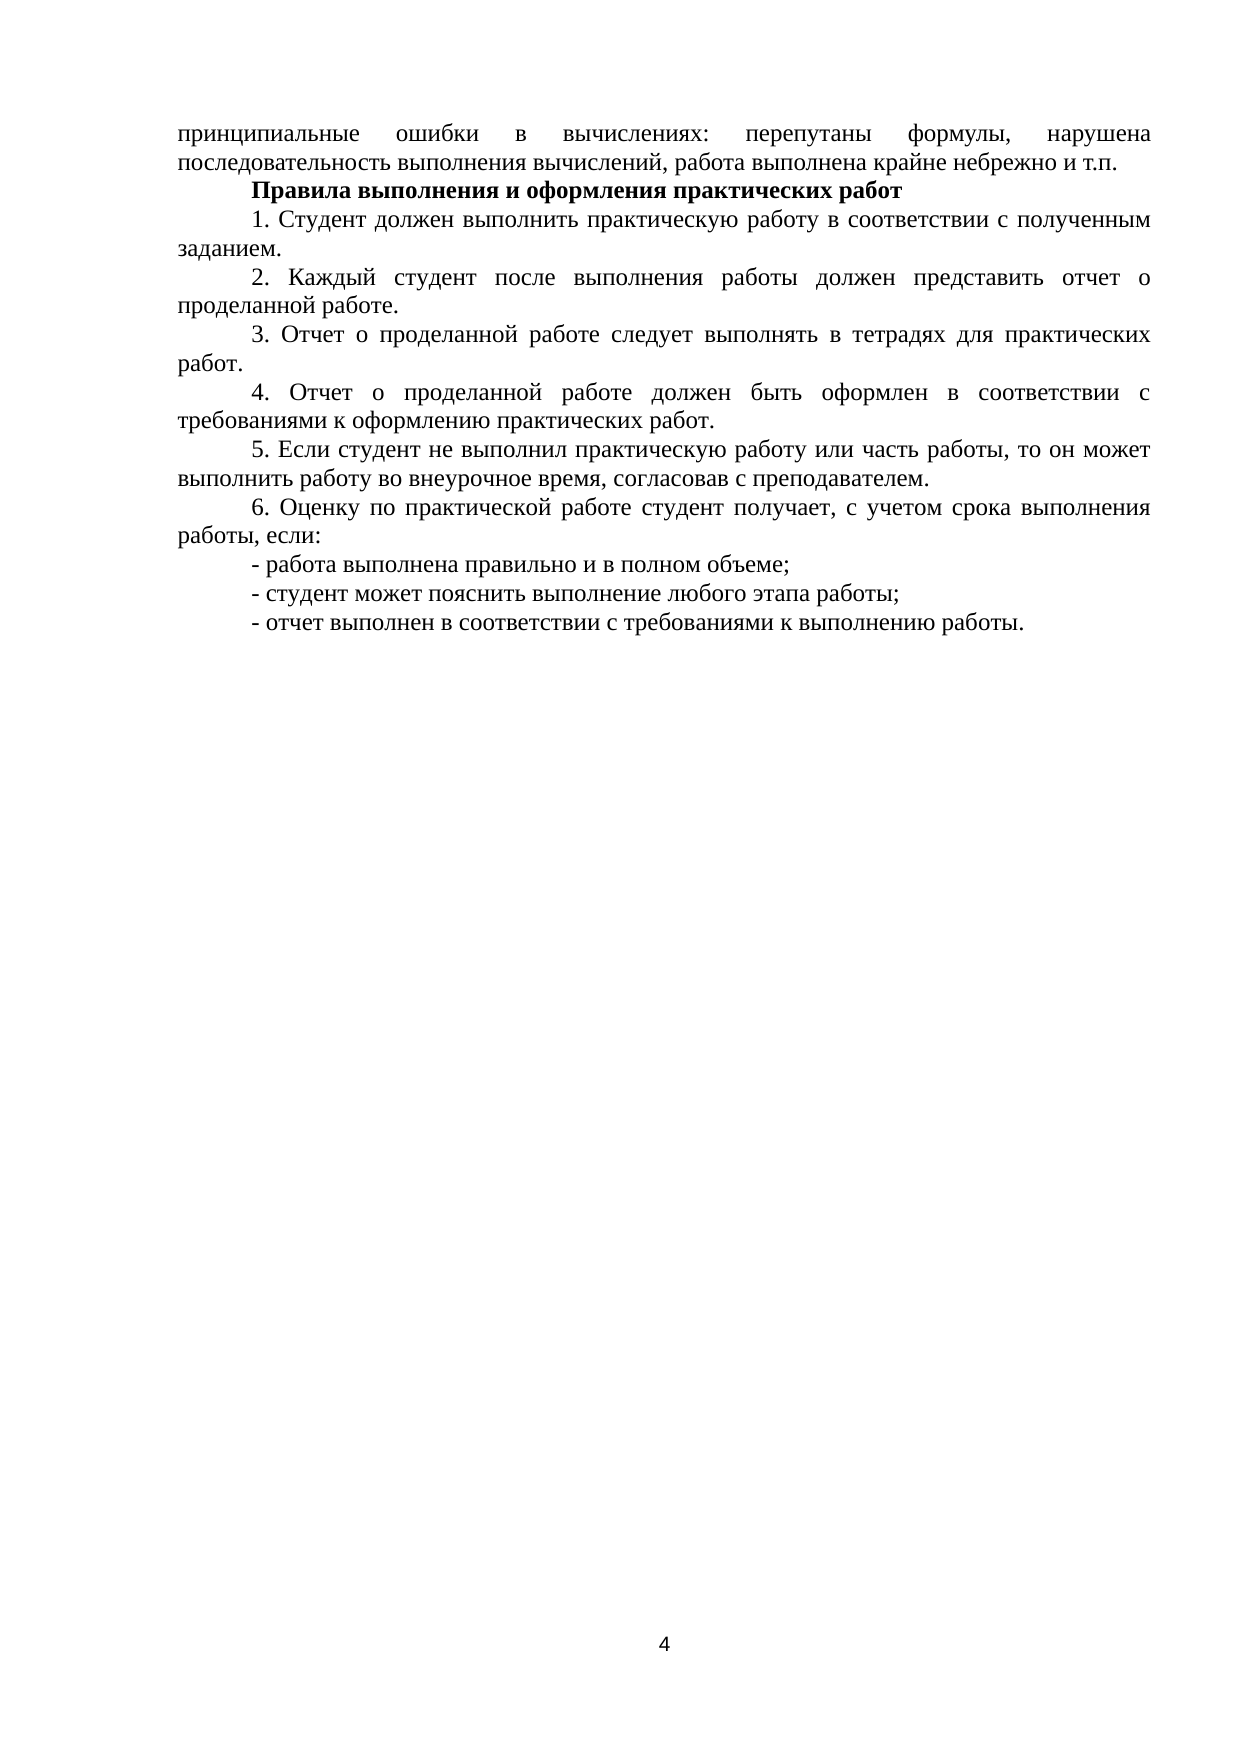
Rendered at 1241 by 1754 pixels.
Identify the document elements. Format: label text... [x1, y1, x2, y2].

text - отчет выполнен в соответствии с требованиями к выполнению работы. [177, 607, 1152, 636]
text 3. Отчет о проделанной работе следует выполнять в тетрадях для практических работ. [177, 319, 1152, 377]
text Правила выполнения и оформления практических работ [177, 176, 1152, 204]
text - работа выполнена правильно и в полном объеме; [177, 549, 1152, 578]
text 4. Отчет о проделанной работе должен быть оформлен в соответствии с требованиями к оформлению практических работ. [177, 377, 1152, 434]
text 2. Каждый студент после выполнения работы должен представить отчет о проделанной работе. [177, 262, 1152, 319]
text 1. Студент должен выполнить практическую работу в соответствии с полученным заданием. [177, 204, 1152, 262]
text 5. Если студент не выполнил практическую работу или часть работы, то он может выполнить работу во внеурочное время, согласовав с преподавателем. [177, 434, 1152, 492]
text - студент может пояснить выполнение любого этапа работы; [177, 578, 1152, 607]
text 6. Оценку по практической работе студент получает, с учетом срока выполнения работы, если: [177, 492, 1152, 549]
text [177, 118, 1152, 176]
